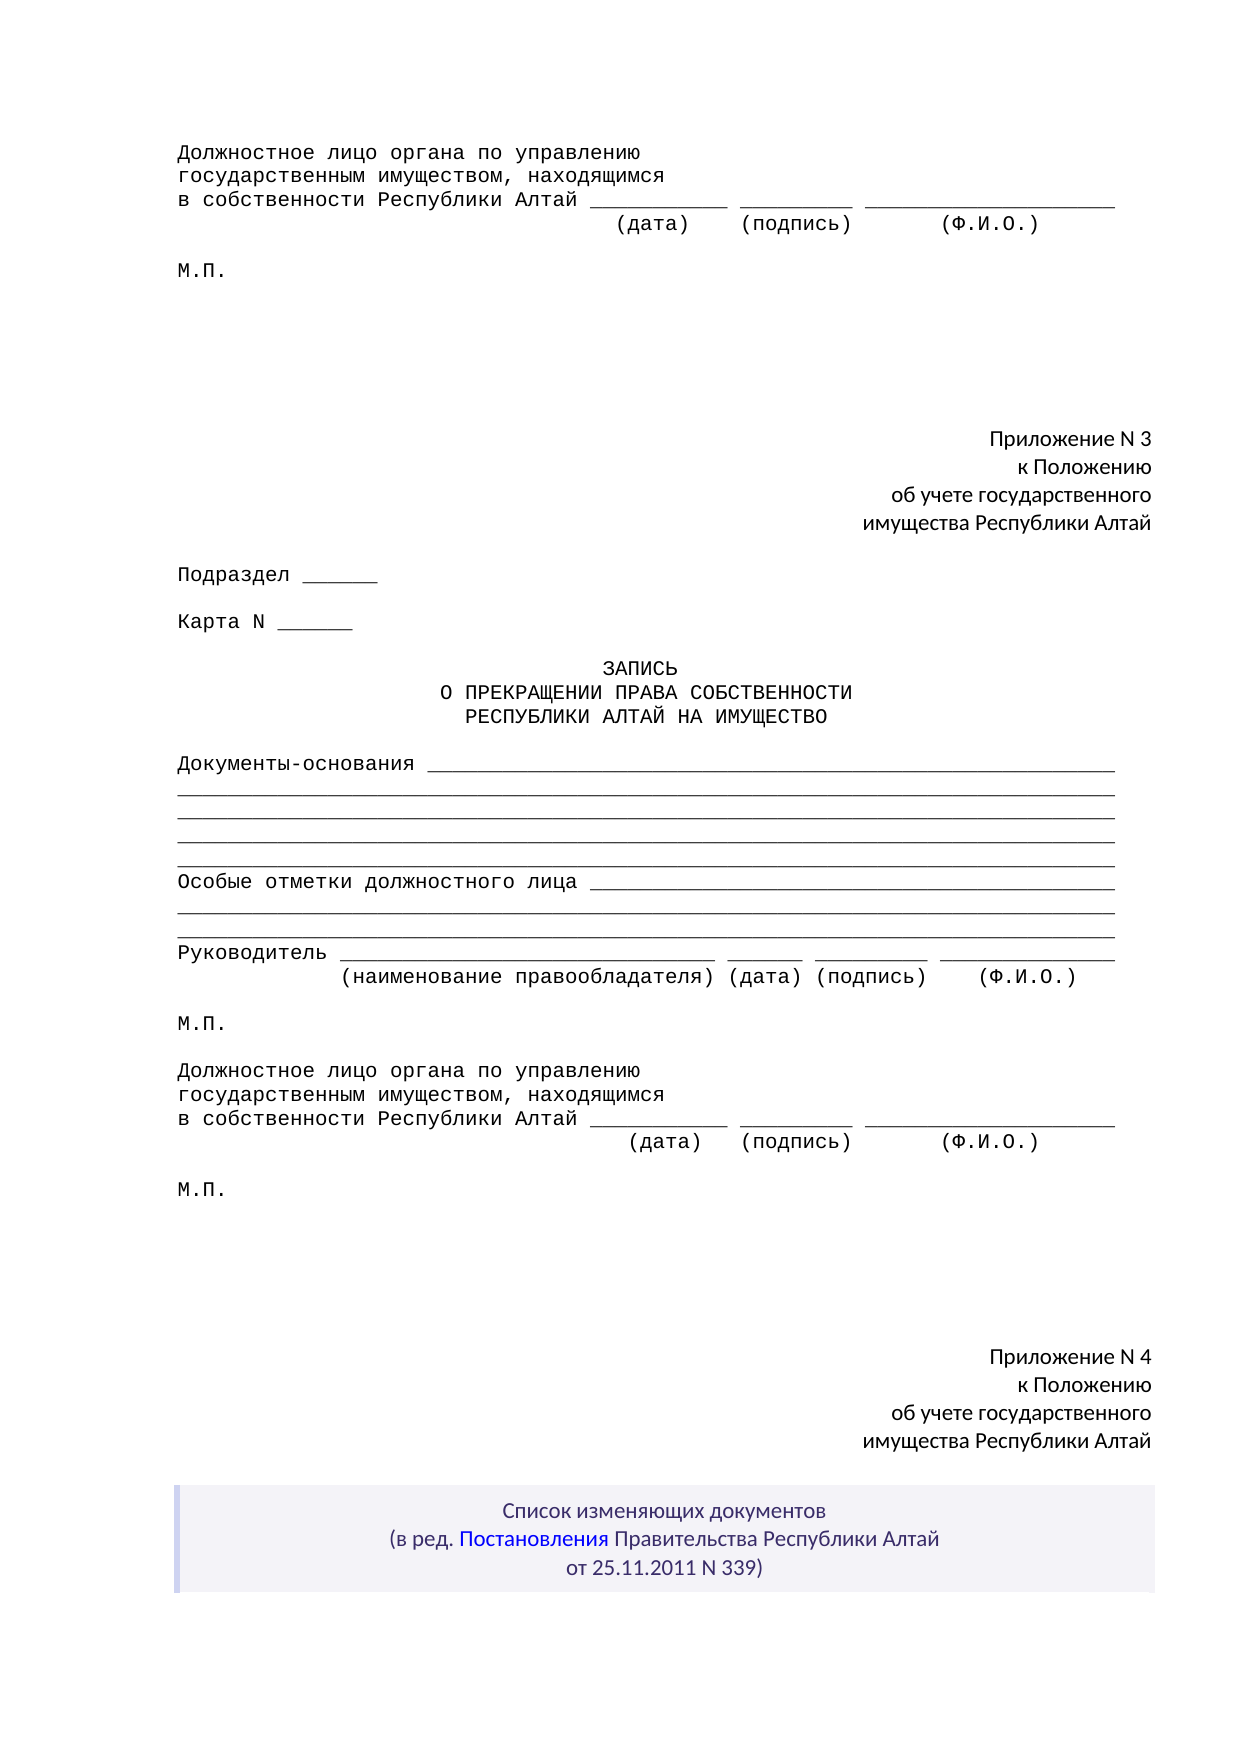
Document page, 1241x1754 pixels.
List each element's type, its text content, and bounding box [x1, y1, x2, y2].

text М.П. [177, 1179, 1152, 1202]
text М.П. [177, 1013, 1152, 1037]
text Карта N ______ [177, 611, 1152, 635]
text Должностное лицо органа по управлению [177, 142, 1152, 165]
text государственным имуществом, находящимся [177, 165, 1152, 189]
text в собственности Республики Алтай ___________ _________ ____________________ [177, 1108, 1152, 1131]
text РЕСПУБЛИКИ АЛТАЙ НА ИМУЩЕСТВО [177, 706, 1152, 729]
text Особые отметки должностного лица __________________________________________ [177, 871, 1152, 895]
text ___________________________________________________________________________ [177, 848, 1152, 871]
text ___________________________________________________________________________ [177, 895, 1152, 918]
text ЗАПИСЬ [177, 658, 1152, 682]
text О ПРЕКРАЩЕНИИ ПРАВА СОБСТВЕННОСТИ [177, 682, 1152, 706]
text Приложение N 4 [177, 1342, 1152, 1370]
text ___________________________________________________________________________ [177, 824, 1152, 848]
text к Положению [177, 452, 1152, 480]
text имущества Республики Алтай [177, 508, 1152, 536]
text Подраздел ______ [177, 564, 1152, 587]
text Руководитель ______________________________ ______ _________ ______________ [177, 942, 1152, 966]
text имущества Республики Алтай [177, 1426, 1152, 1454]
text государственным имуществом, находящимся [177, 1084, 1152, 1108]
text ___________________________________________________________________________ [177, 918, 1152, 942]
text об учете государственного [177, 480, 1152, 508]
text Приложение N 3 [177, 424, 1152, 452]
text (дата) (подпись) (Ф.И.О.) [177, 213, 1152, 236]
table_header Список изменяющих документов (в ред. Постановления Правительства Республики Алтай от 25.11.2011 N 339) [180, 1485, 1149, 1592]
text ___________________________________________________________________________ [177, 777, 1152, 800]
text Документы-основания _______________________________________________________ [177, 753, 1152, 777]
text об учете государственного [177, 1398, 1152, 1426]
text М.П. [177, 260, 1152, 284]
text в собственности Республики Алтай ___________ _________ ____________________ [177, 189, 1152, 213]
text (наименование правообладателя) (дата) (подпись) (Ф.И.О.) [177, 966, 1152, 989]
text к Положению [177, 1370, 1152, 1398]
text ___________________________________________________________________________ [177, 800, 1152, 824]
text (дата) (подпись) (Ф.И.О.) [177, 1131, 1152, 1155]
text Должностное лицо органа по управлению [177, 1060, 1152, 1084]
